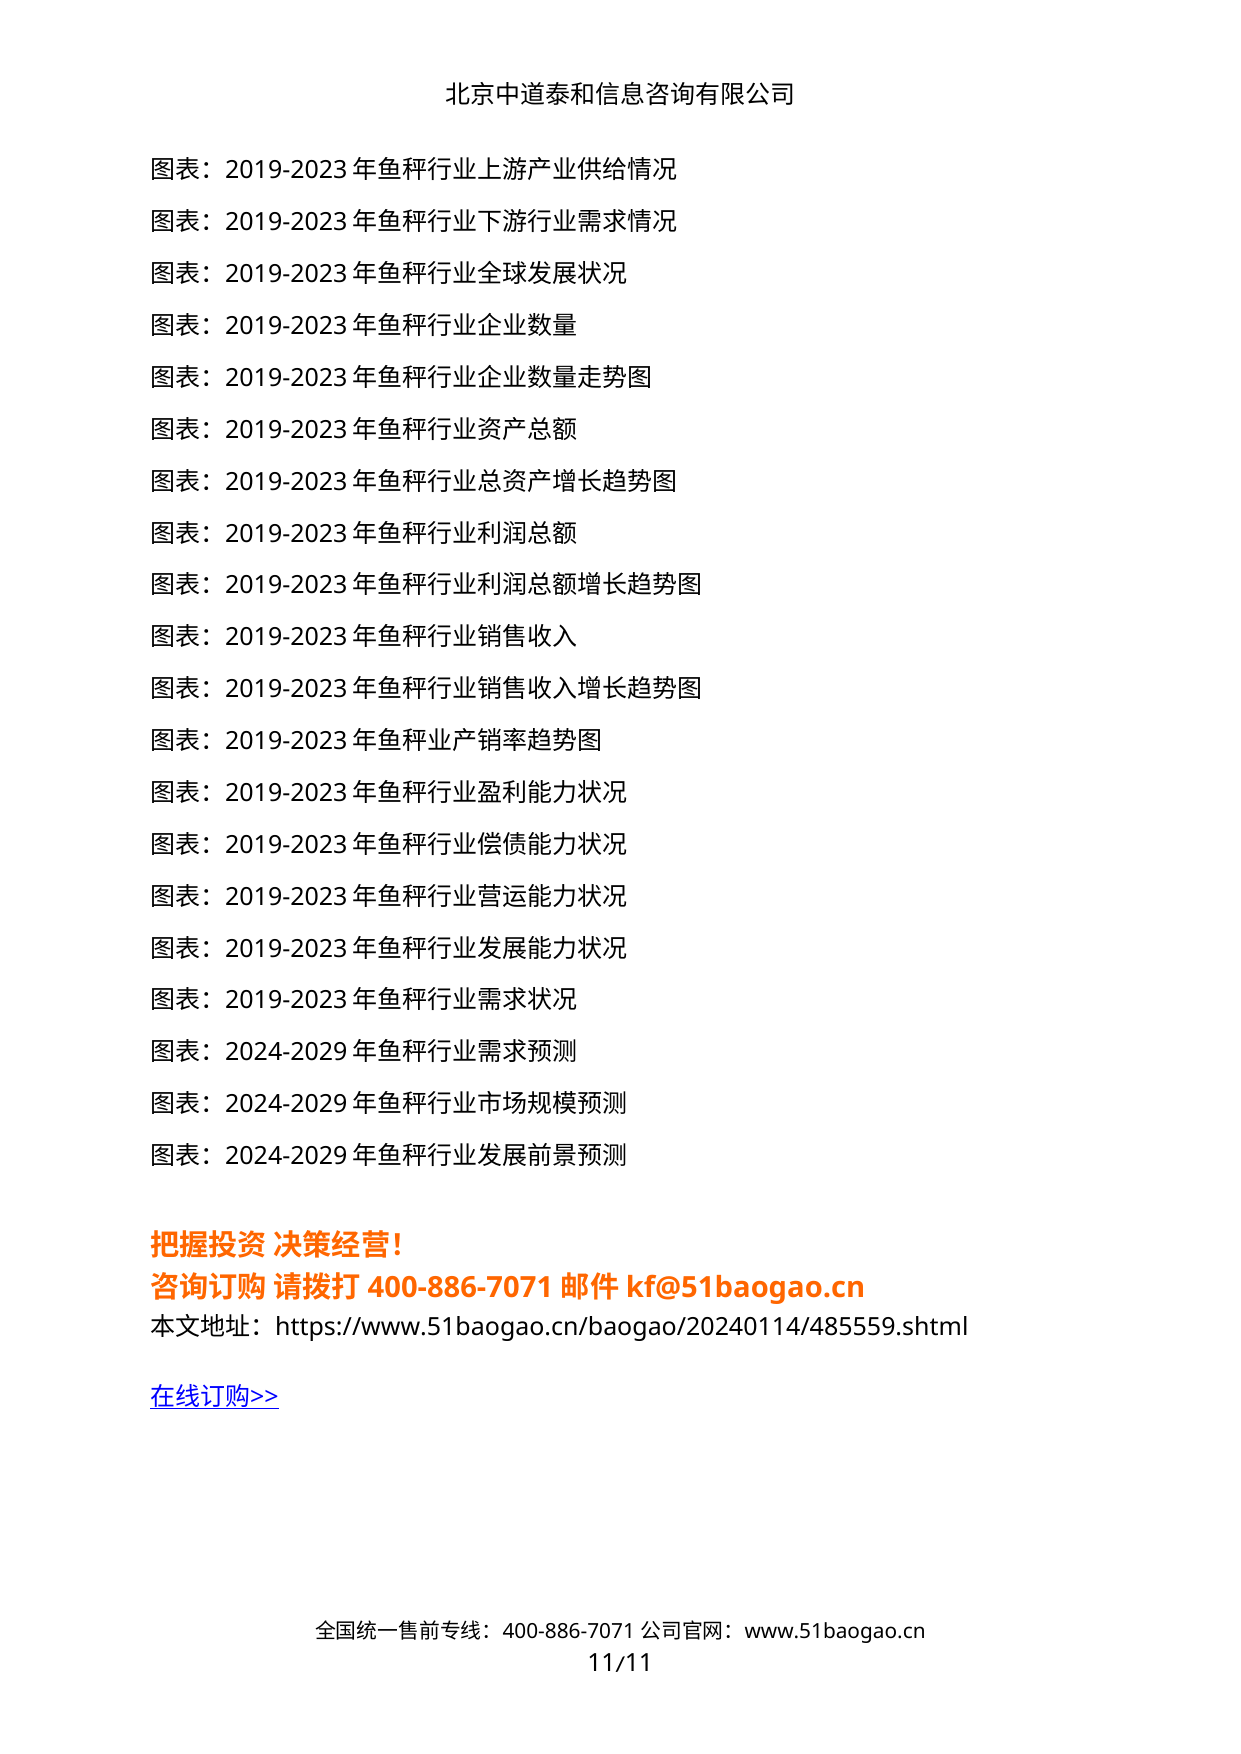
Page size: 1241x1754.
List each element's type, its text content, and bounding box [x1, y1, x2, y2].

text 图表：2019-2023年鱼秤行业上游产业供给情况 [150, 150, 1090, 186]
text 图表：2019-2023年鱼秤行业偿债能力状况 [150, 824, 1090, 861]
text 图表：2019-2023年鱼秤行业总资产增长趋势图 [150, 461, 1090, 497]
text 图表：2019-2023年鱼秤行业营运能力状况 [150, 876, 1090, 912]
text 图表：2019-2023年鱼秤行业盈利能力状况 [150, 772, 1090, 809]
text 图表：2019-2023年鱼秤业产销率趋势图 [150, 721, 1090, 757]
text 图表：2019-2023年鱼秤行业发展能力状况 [150, 928, 1090, 964]
text 图表：2024-2029年鱼秤行业发展前景预测 [150, 1136, 1090, 1172]
text 图表：2019-2023年鱼秤行业利润总额 [150, 513, 1090, 549]
text 图表：2019-2023年鱼秤行业销售收入增长趋势图 [150, 669, 1090, 705]
text 图表：2019-2023年鱼秤行业销售收入 [150, 617, 1090, 653]
text 图表：2019-2023年鱼秤行业需求状况 [150, 980, 1090, 1016]
text 图表：2019-2023年鱼秤行业利润总额增长趋势图 [150, 565, 1090, 601]
text 把握投资 决策经营！咨询订购 请拨打 400-886-7071 邮件 kf@51baogao.cn本文地址：https://www.51baogao.cn/baogao/20240114/485559.shtml [150, 1187, 1090, 1342]
text 在线订购>> [150, 1342, 1090, 1413]
text 图表：2019-2023年鱼秤行业资产总额 [150, 409, 1090, 446]
text 图表：2024-2029年鱼秤行业需求预测 [150, 1032, 1090, 1068]
text 图表：2019-2023年鱼秤行业企业数量走势图 [150, 357, 1090, 394]
text 图表：2024-2029年鱼秤行业市场规模预测 [150, 1084, 1090, 1120]
text 图表：2019-2023年鱼秤行业企业数量 [150, 306, 1090, 342]
text 图表：2019-2023年鱼秤行业全球发展状况 [150, 254, 1090, 290]
text 图表：2019-2023年鱼秤行业下游行业需求情况 [150, 202, 1090, 238]
